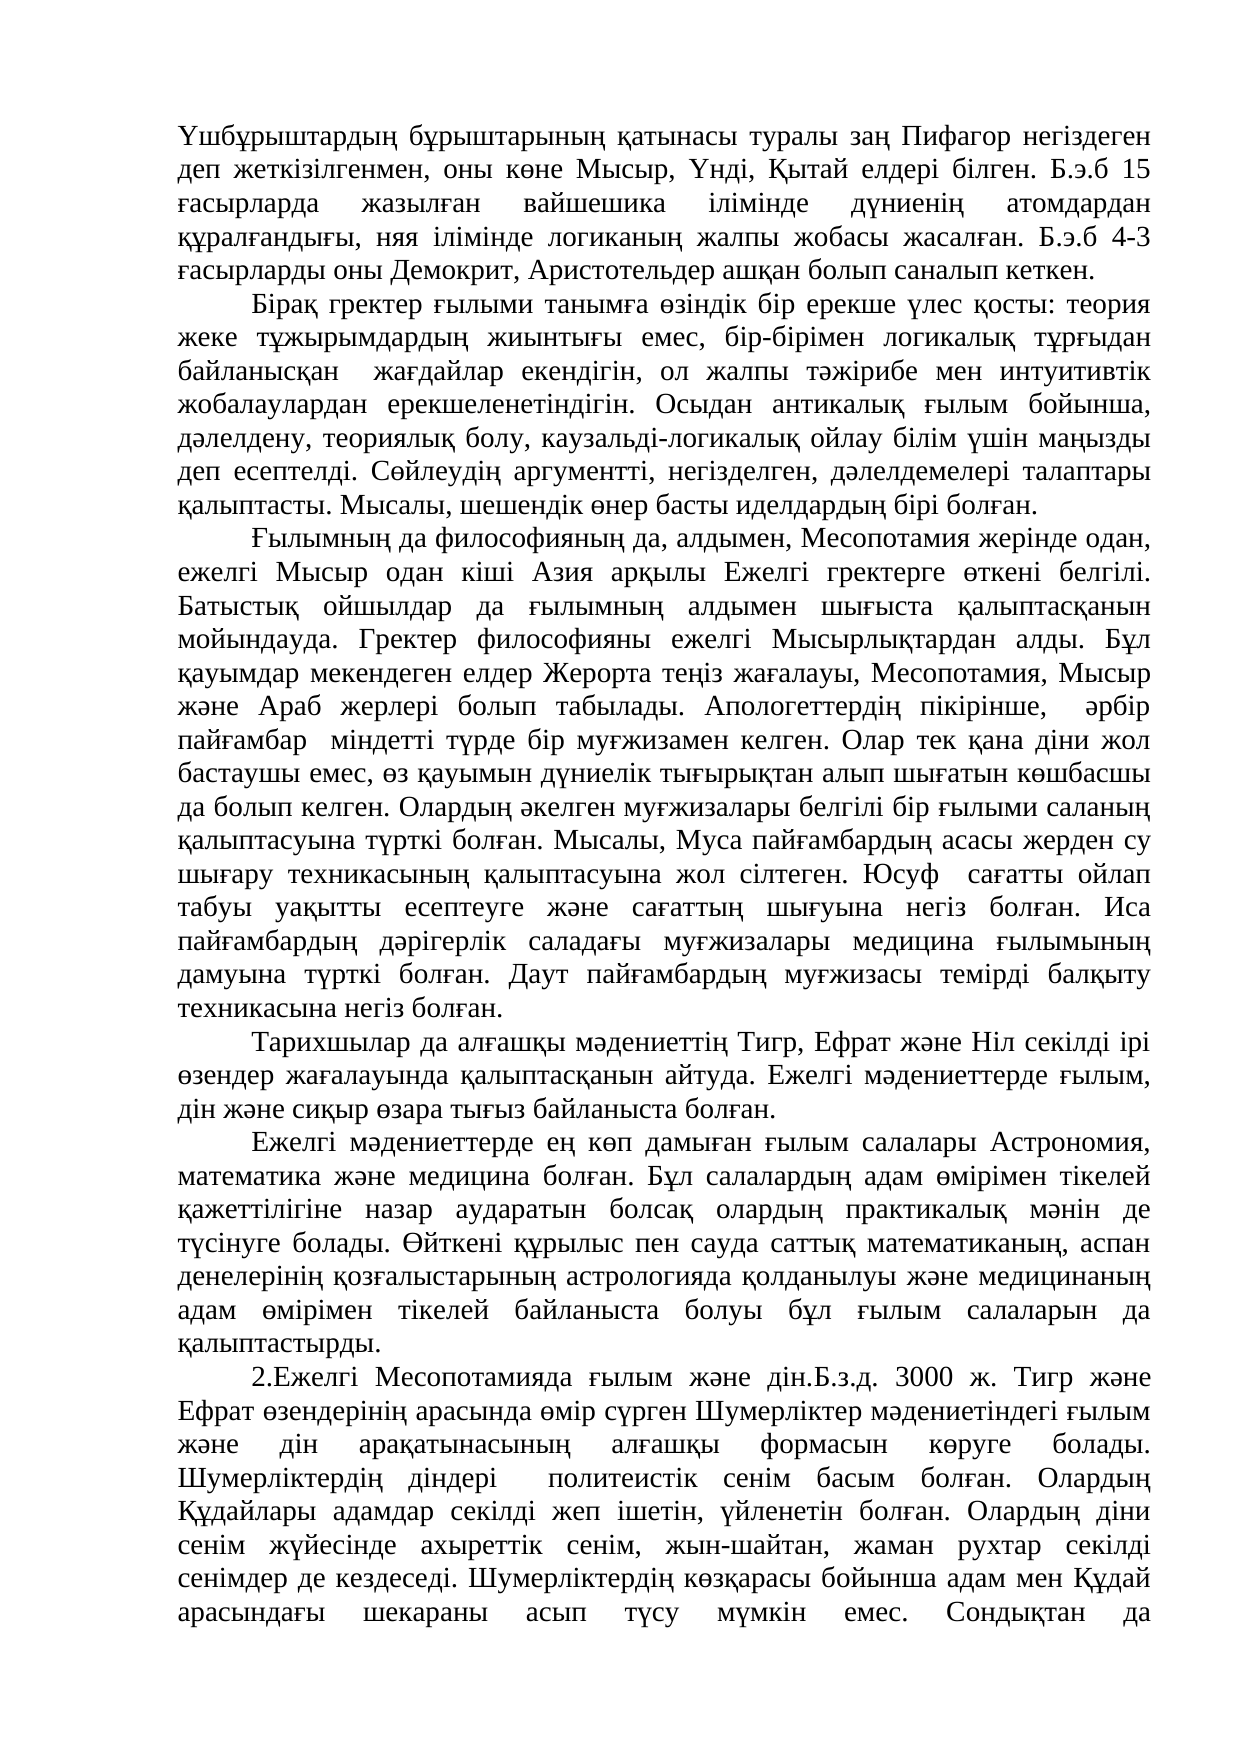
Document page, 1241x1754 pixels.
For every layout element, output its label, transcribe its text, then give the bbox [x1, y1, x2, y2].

text Ғылымның да философияның да, алдымен, Месопотамия жерінде одан, ежелгі Мысыр одан кіші Азия арқылы Ежелгі гректерге өткені белгілі. Батыстық ойшылдар да ғылымның алдымен шығыста қалыптасқанын мойындауда. Гректер философияны ежелгі Мысырлықтардан алды. Бұл қауымдар мекендеген елдер Жерорта теңіз жағалауы, Месопотамия, Мысыр және Араб жерлері болып табылады. Апологеттердің пікірінше, әрбір пайғамбар міндетті түрде бір муғжизамен келген. Олар тек қана діни жол бастаушы емес, өз қауымын дүниелік тығырықтан алып шығатын көшбасшы да болып келген. Олардың әкелген муғжизалары белгілі бір ғылыми саланың қалыптасуына түрткі болған. Мысалы, Муса пайғамбардың асасы жерден су шығару техникасының қалыптасуына жол сілтеген. Юсуф сағатты ойлап табуы уақытты есептеуге және сағаттың шығуына негіз болған. Иса пайғамбардың дәрігерлік саладағы муғжизалары медицина ғылымының дамуына түрткі болған. Даут пайғамбардың муғжизасы темірді балқыту техникасына негіз болған. [177, 521, 1152, 1024]
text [177, 1359, 1152, 1627]
text Ежелгі мәдениеттерде ең көп дамыған ғылым салалары Астрономия, математика және медицина болған. Бұл салалардың адам өмірімен тікелей қажеттілігіне назар аударатын болсақ олардың практикалық мәнін де түсінуге болады. Өйткені құрылыс пен сауда саттық математиканың, аспан денелерінің қозғалыстарының астрологияда қолданылуы және медицинаның адам өмірімен тікелей байланыста болуы бұл ғылым салаларын да қалыптастырды. [177, 1124, 1152, 1359]
text Бірақ гректер ғылыми танымға өзіндік бір ерекше үлес қосты: теория жеке тұжырымдардың жиынтығы емес, бір-бірімен логикалық тұрғыдан байланысқан жағдайлар екендігін, ол жалпы тәжірибе мен интуитивтік жобалаулардан ерекшеленетіндігін. Осыдан антикалық ғылым бойынша, дәлелдену, теориялық болу, каузальді-логикалық ойлау білім үшін маңызды деп есептелді. Сөйлеудің аргументті, негізделген, дәлелдемелері талаптары қалыптасты. Мысалы, шешендік өнер басты иделдардың бірі болған. [177, 286, 1152, 521]
text Тарихшылар да алғашқы мәдениеттің Тигр, Ефрат және Ніл секілді ірі өзендер жағалауында қалыптасқанын айтуда. Ежелгі мәдениеттерде ғылым, дін және сиқыр өзара тығыз байланыста болған. [177, 1024, 1152, 1124]
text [177, 118, 1152, 286]
